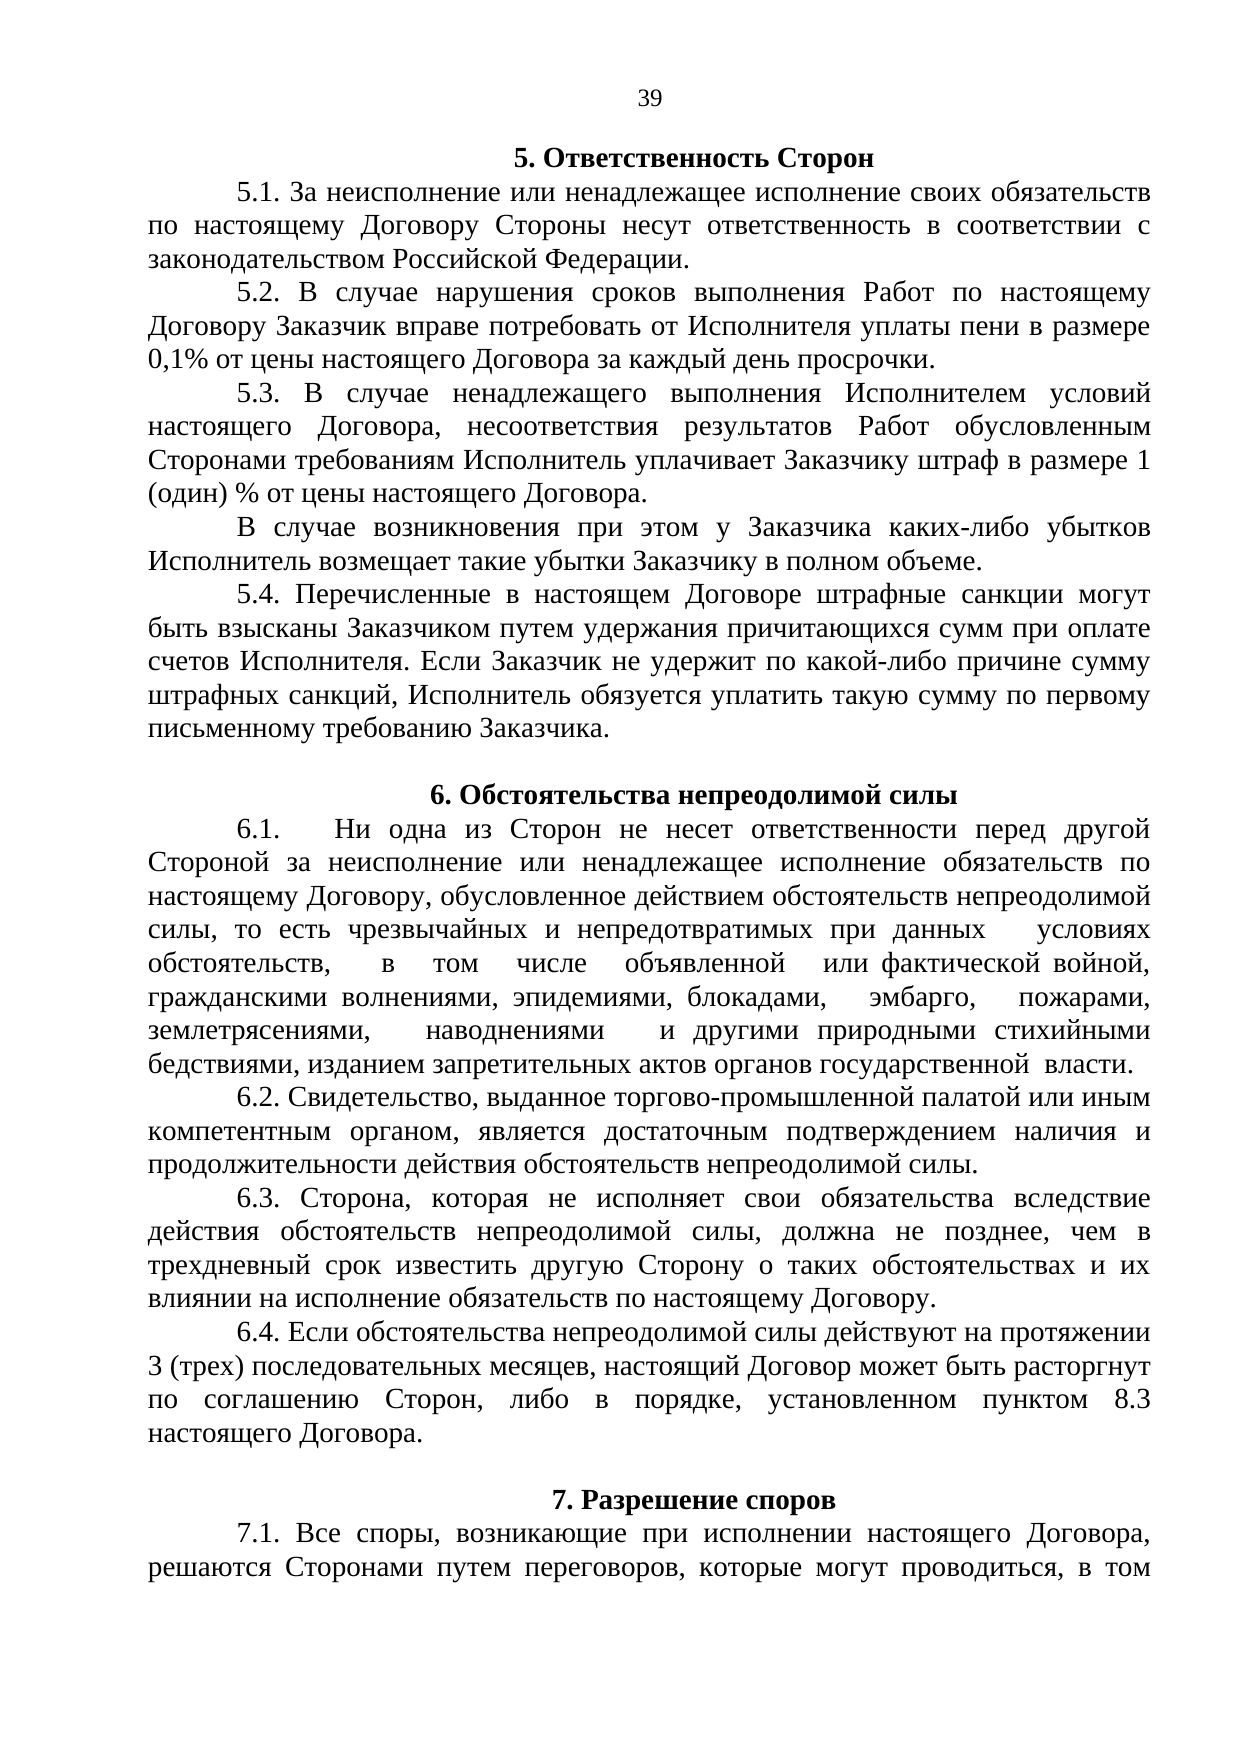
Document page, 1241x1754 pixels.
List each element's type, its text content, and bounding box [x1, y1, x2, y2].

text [148, 1515, 1152, 1582]
text 6.1. Ни одна из Сторон не несет ответственности перед другой Стороной за неисполнение или ненадлежащее исполнение обязательств по настоящему Договору, обусловленное действием обстоятельств непреодолимой силы, то есть чрезвычайных и непредотвратимых при данных условиях обстоятельств, в том числе объявленной или фактической войной, гражданскими волнениями, эпидемиями, блокадами, эмбарго, пожарами, землетрясениями, наводнениями и другими природными стихийными бедствиями, изданием запретительных актов органов государственной власти. [148, 811, 1152, 1079]
text 6.2. Свидетельство, выданное торгово-промышленной палатой или иным компетентным органом, является достаточным подтверждением наличия и продолжительности действия обстоятельств непреодолимой силы. [148, 1079, 1152, 1180]
text 5.4. Перечисленные в настоящем Договоре штрафные санкции могут быть взысканы Заказчиком путем удержания причитающихся сумм при оплате счетов Исполнителя. Если Заказчик не удержит по какой-либо причине сумму штрафных санкций, Исполнитель обязуется уплатить такую сумму по первому письменному требованию Заказчика. [148, 576, 1152, 744]
text В случае возникновения при этом у Заказчика каких-либо убытков Исполнитель возмещает такие убытки Заказчику в полном объеме. [148, 509, 1152, 576]
text 6.4. Если обстоятельства непреодолимой силы действуют на протяжении 3 (трех) последовательных месяцев, настоящий Договор может быть расторгнут по соглашению Сторон, либо в порядке, установленном пунктом 8.3 настоящего Договора. [148, 1314, 1152, 1448]
text 6. Обстоятельства непреодолимой силы [148, 777, 1152, 811]
text 5.3. В случае ненадлежащего выполнения Исполнителем условий настоящего Договора, несоответствия результатов Работ обусловленным Сторонами требованиям Исполнитель уплачивает Заказчику штраф в размере 1 (один) % от цены настоящего Договора. [148, 375, 1152, 509]
text 5. Ответственность Сторон [148, 140, 1152, 174]
text 5.2. В случае нарушения сроков выполнения Работ по настоящему Договору Заказчик вправе потребовать от Исполнителя уплаты пени в размере 0,1% от цены настоящего Договора за каждый день просрочки. [148, 274, 1152, 375]
text 6.3. Сторона, которая не исполняет свои обязательства вследствие действия обстоятельств непреодолимой силы, должна не позднее, чем в трехдневный срок известить другую Сторону о таких обстоятельствах и их влиянии на исполнение обязательств по настоящему Договору. [148, 1180, 1152, 1314]
text 5.1. За неисполнение или ненадлежащее исполнение своих обязательств по настоящему Договору Стороны несут ответственность в соответствии с законодательством Российской Федерации. [148, 174, 1152, 274]
text 7. Разрешение споров [148, 1482, 1152, 1515]
